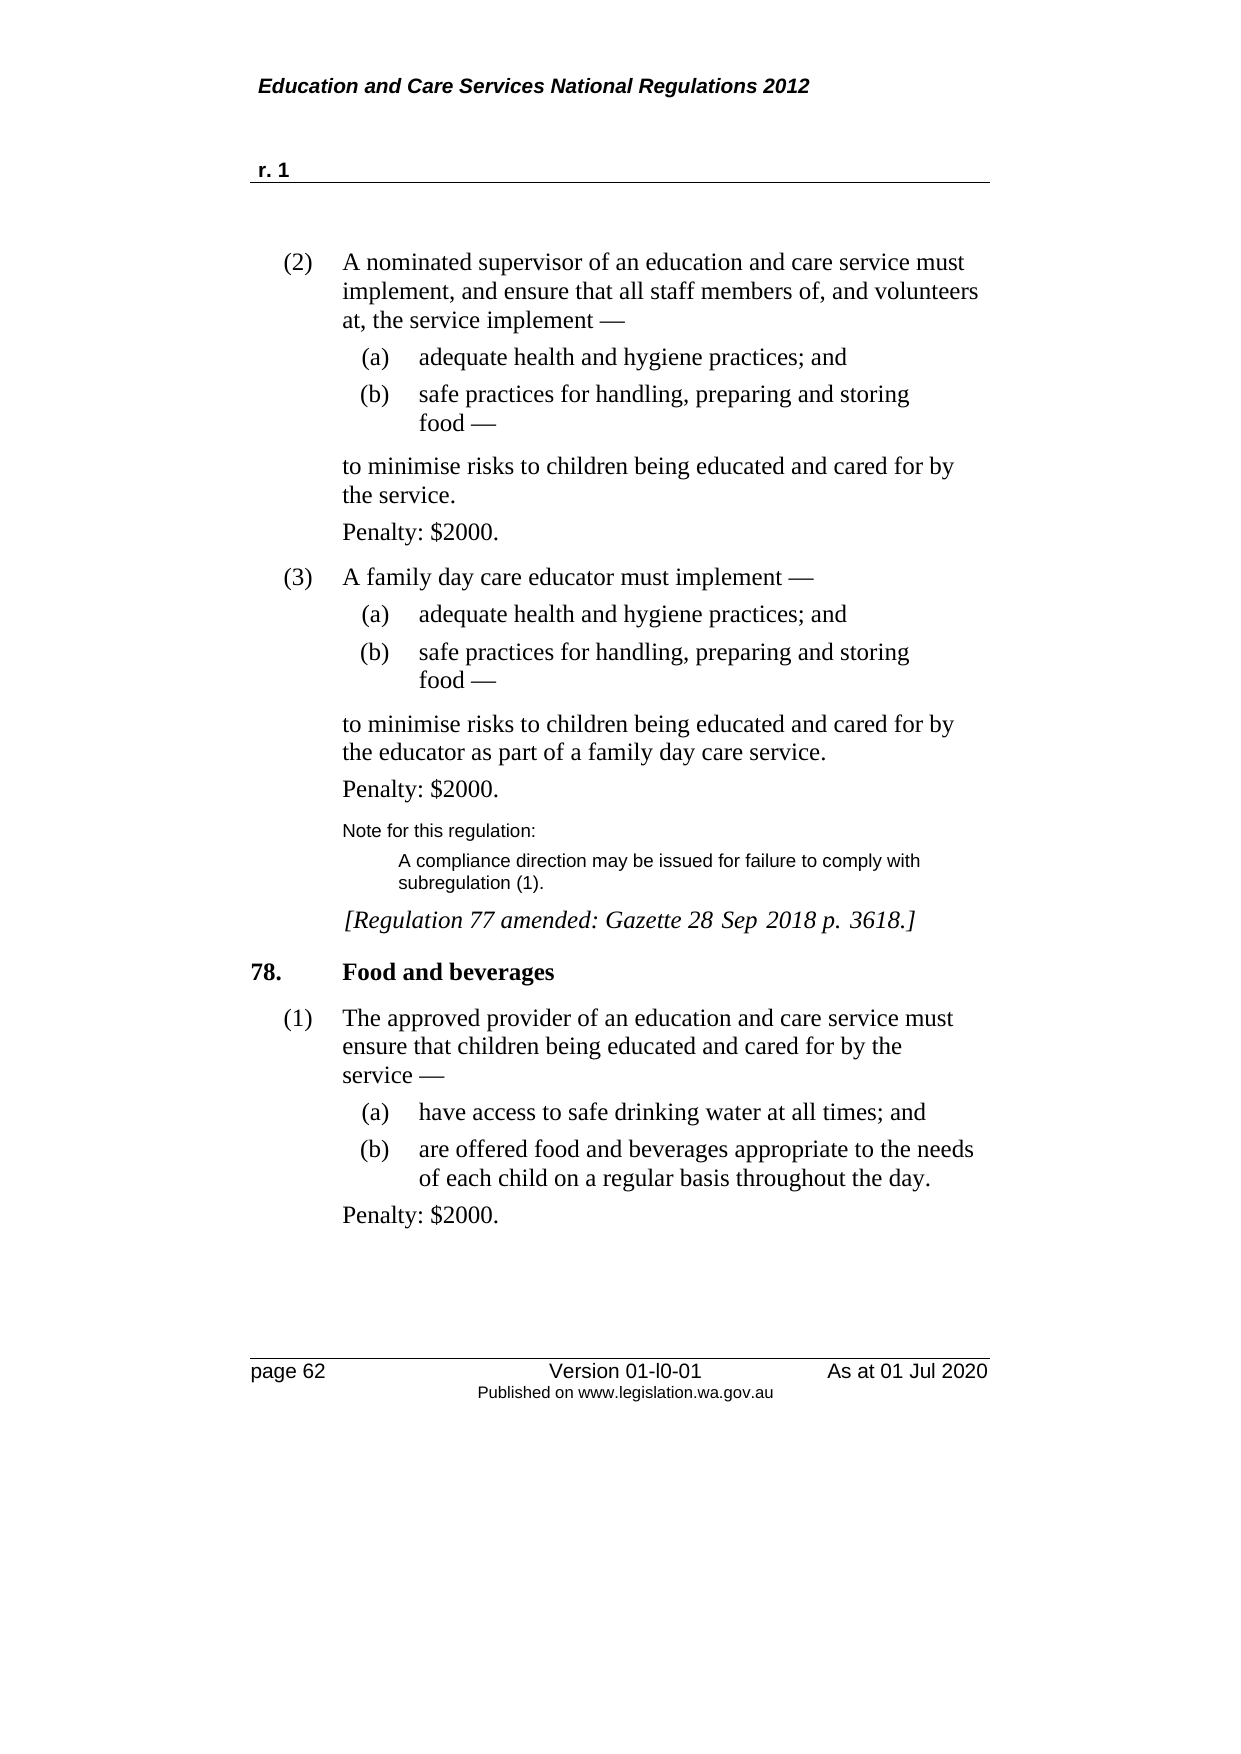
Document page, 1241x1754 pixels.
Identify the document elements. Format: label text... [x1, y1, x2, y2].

subtitle 78. Food and beverages [250, 957, 990, 986]
text [Regulation 77 amended: Gazette 28 Sep 2018 p. 3618.] [250, 906, 990, 934]
text to minimise risks to children being educated and cared for by the service. [250, 451, 990, 509]
text (a) have access to safe drinking water at all times; and [250, 1097, 990, 1126]
text (1) The approved provider of an education and care service must ensure that children being educated and cared for by the service — [250, 1003, 990, 1089]
text (2) A nominated supervisor of an education and care service must implement, and ensure that all staff members of, and volunteers at, the service implement — [250, 247, 990, 334]
text (a) adequate health and hygiene practices; and [250, 342, 990, 371]
text to minimise risks to children being educated and cared for by the educator as part of a family day care service. [250, 709, 990, 766]
text (b) safe practices for handling, preparing and storing food — [250, 379, 990, 437]
subtitle Note for this regulation: [250, 820, 990, 842]
text (a) adequate health and hygiene practices; and [250, 599, 990, 628]
text (b) safe practices for handling, preparing and storing food — [250, 637, 990, 694]
text (b) are offered food and beverages appropriate to the needs of each child on a regular basis throughout the day. [250, 1134, 990, 1192]
text (3) A family day care educator must implement — [250, 562, 990, 591]
text Penalty: $2000. [250, 1200, 990, 1229]
text Penalty: $2000. [250, 517, 990, 546]
text Penalty: $2000. [250, 774, 990, 803]
text A compliance direction may be issued for failure to comply with subregulation (1). [250, 850, 990, 893]
